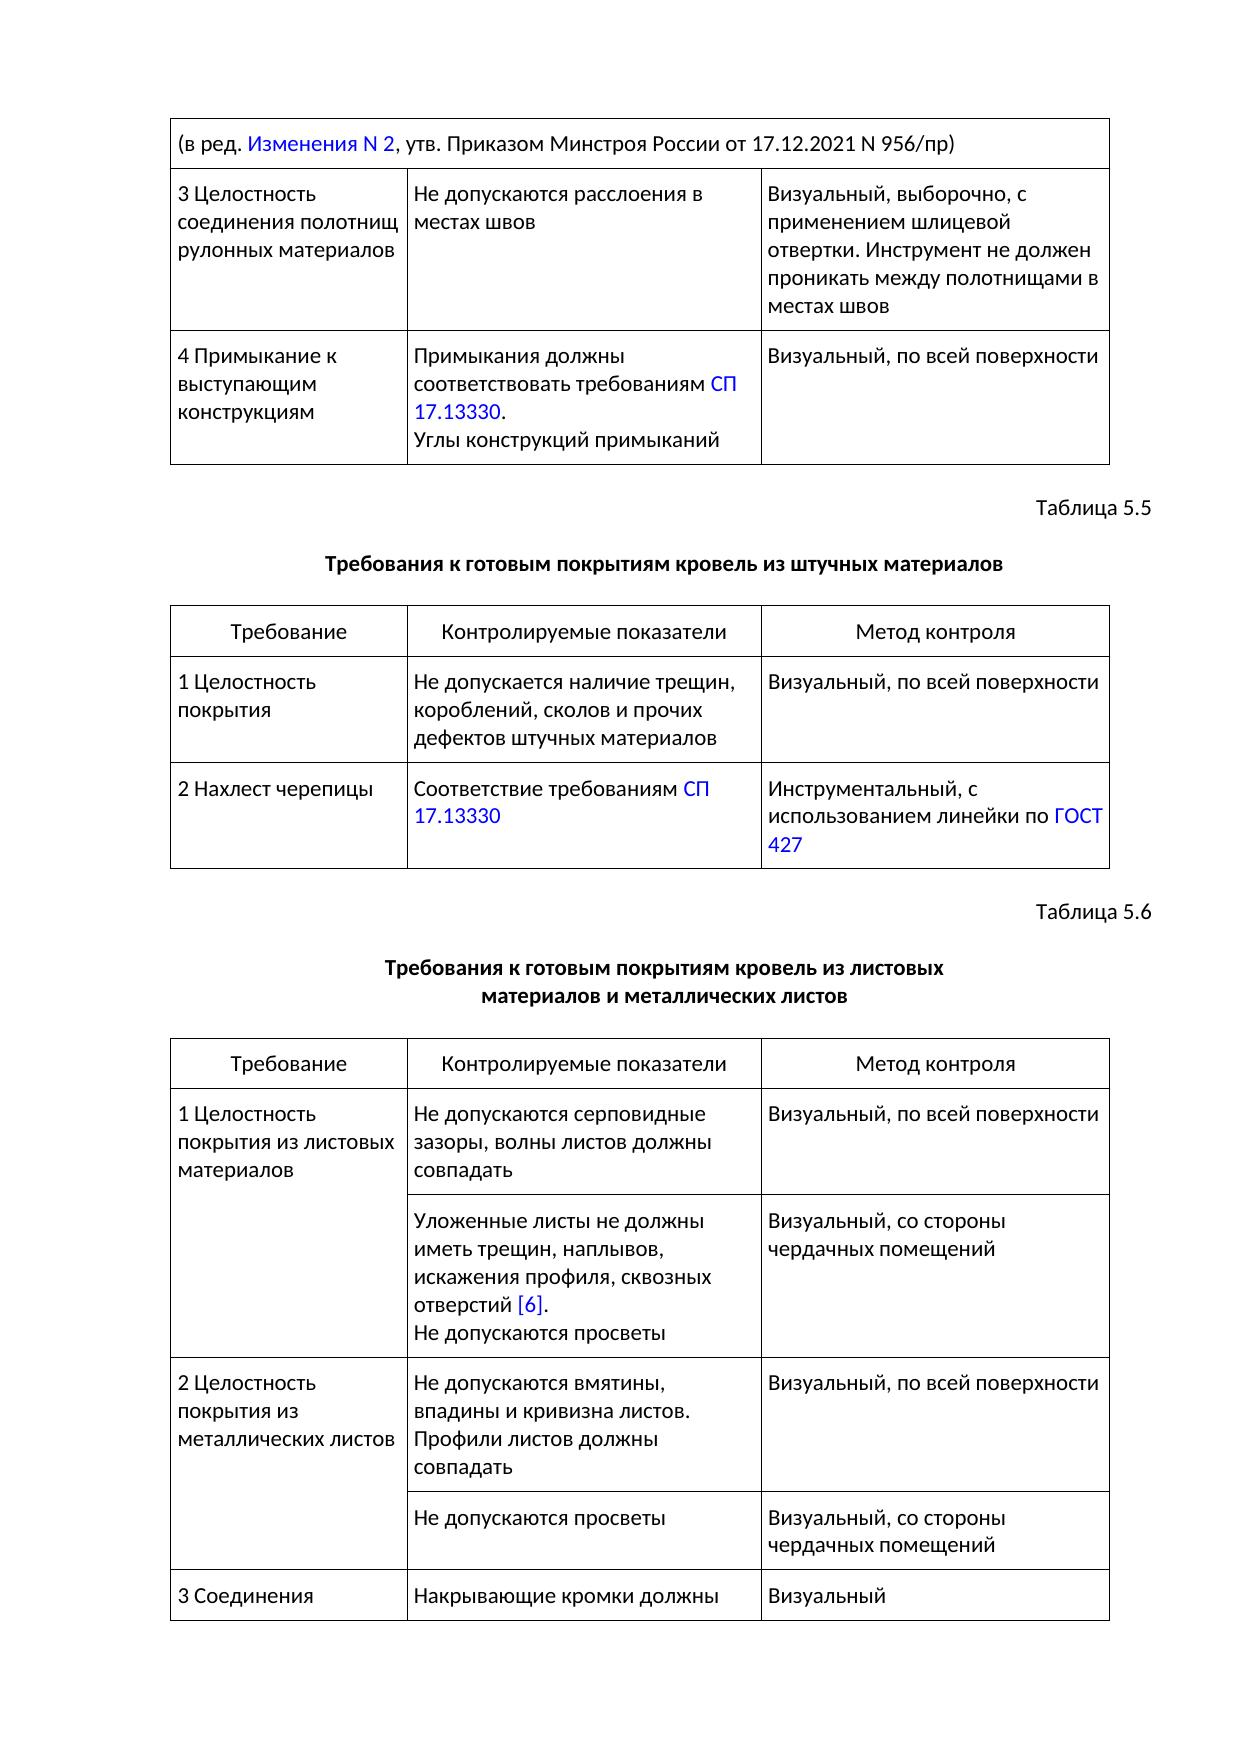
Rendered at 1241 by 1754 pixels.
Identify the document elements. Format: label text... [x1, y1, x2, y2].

text Таблица 5.5 [177, 493, 1152, 521]
table_cell Не допускаются расслоения в местах швов [408, 169, 761, 330]
table_cell Визуальный [762, 1570, 1109, 1619]
table_cell Не допускаются вмятины, впадины и кривизна листов. Профили листов должны совпадать [408, 1358, 761, 1491]
text Таблица 5.6 [177, 897, 1152, 925]
table_header Контролируемые показатели [408, 606, 761, 656]
table_cell 1 Целостность покрытия [171, 657, 407, 762]
table_cell Визуальный, со стороны чердачных помещений [762, 1492, 1109, 1569]
table_cell 1 Целостность покрытия из листовых материалов [171, 1089, 407, 1357]
table_cell 2 Целостность покрытия из металлических листов [171, 1358, 407, 1569]
table_cell Уложенные листы не должны иметь трещин, наплывов, искажения профиля, сквозных отверстий [6]. Не допускаются просветы [408, 1195, 761, 1357]
table_cell Примыкания должны соответствовать требованиям СП 17.13330. Углы конструкций примыканий [408, 331, 761, 464]
text материалов и металлических листов [177, 981, 1152, 1009]
table_cell Инструментальный, с использованием линейки по ГОСТ 427 [762, 763, 1109, 868]
table_cell Не допускаются просветы [408, 1492, 761, 1569]
table_cell 4 Примыкание к выступающим конструкциям [171, 331, 407, 464]
table_cell Визуальный, по всей поверхности [762, 657, 1109, 762]
table_header Метод контроля [762, 1039, 1109, 1088]
table_cell Визуальный, со стороны чердачных помещений [762, 1195, 1109, 1357]
table_cell 3 Целостность соединения полотнищ рулонных материалов [171, 169, 407, 330]
table_header Требование [171, 606, 407, 656]
table_header Требование [171, 1039, 407, 1088]
table_cell Визуальный, выборочно, с применением шлицевой отвертки. Инструмент не должен проникать между полотнищами в местах швов [762, 169, 1109, 330]
table_cell Визуальный, по всей поверхности [762, 331, 1109, 464]
text Требования к готовым покрытиям кровель из штучных материалов [177, 549, 1152, 577]
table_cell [408, 1570, 761, 1619]
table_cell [171, 1570, 407, 1619]
table_cell Визуальный, по всей поверхности [762, 1358, 1109, 1491]
table_header Контролируемые показатели [408, 1039, 761, 1088]
table_header Метод контроля [762, 606, 1109, 656]
table_cell Не допускаются серповидные зазоры, волны листов должны совпадать [408, 1089, 761, 1194]
table_cell 2 Нахлест черепицы [171, 763, 407, 868]
table_cell Не допускается наличие трещин, короблений, сколов и прочих дефектов штучных материалов [408, 657, 761, 762]
text Требования к готовым покрытиям кровель из листовых [177, 953, 1152, 981]
table_cell (в ред. Изменения N 2, утв. Приказом Минстроя России от 17.12.2021 N 956/пр) [171, 119, 1109, 167]
table_cell Соответствие требованиям СП 17.13330 [408, 763, 761, 868]
table_cell Визуальный, по всей поверхности [762, 1089, 1109, 1194]
